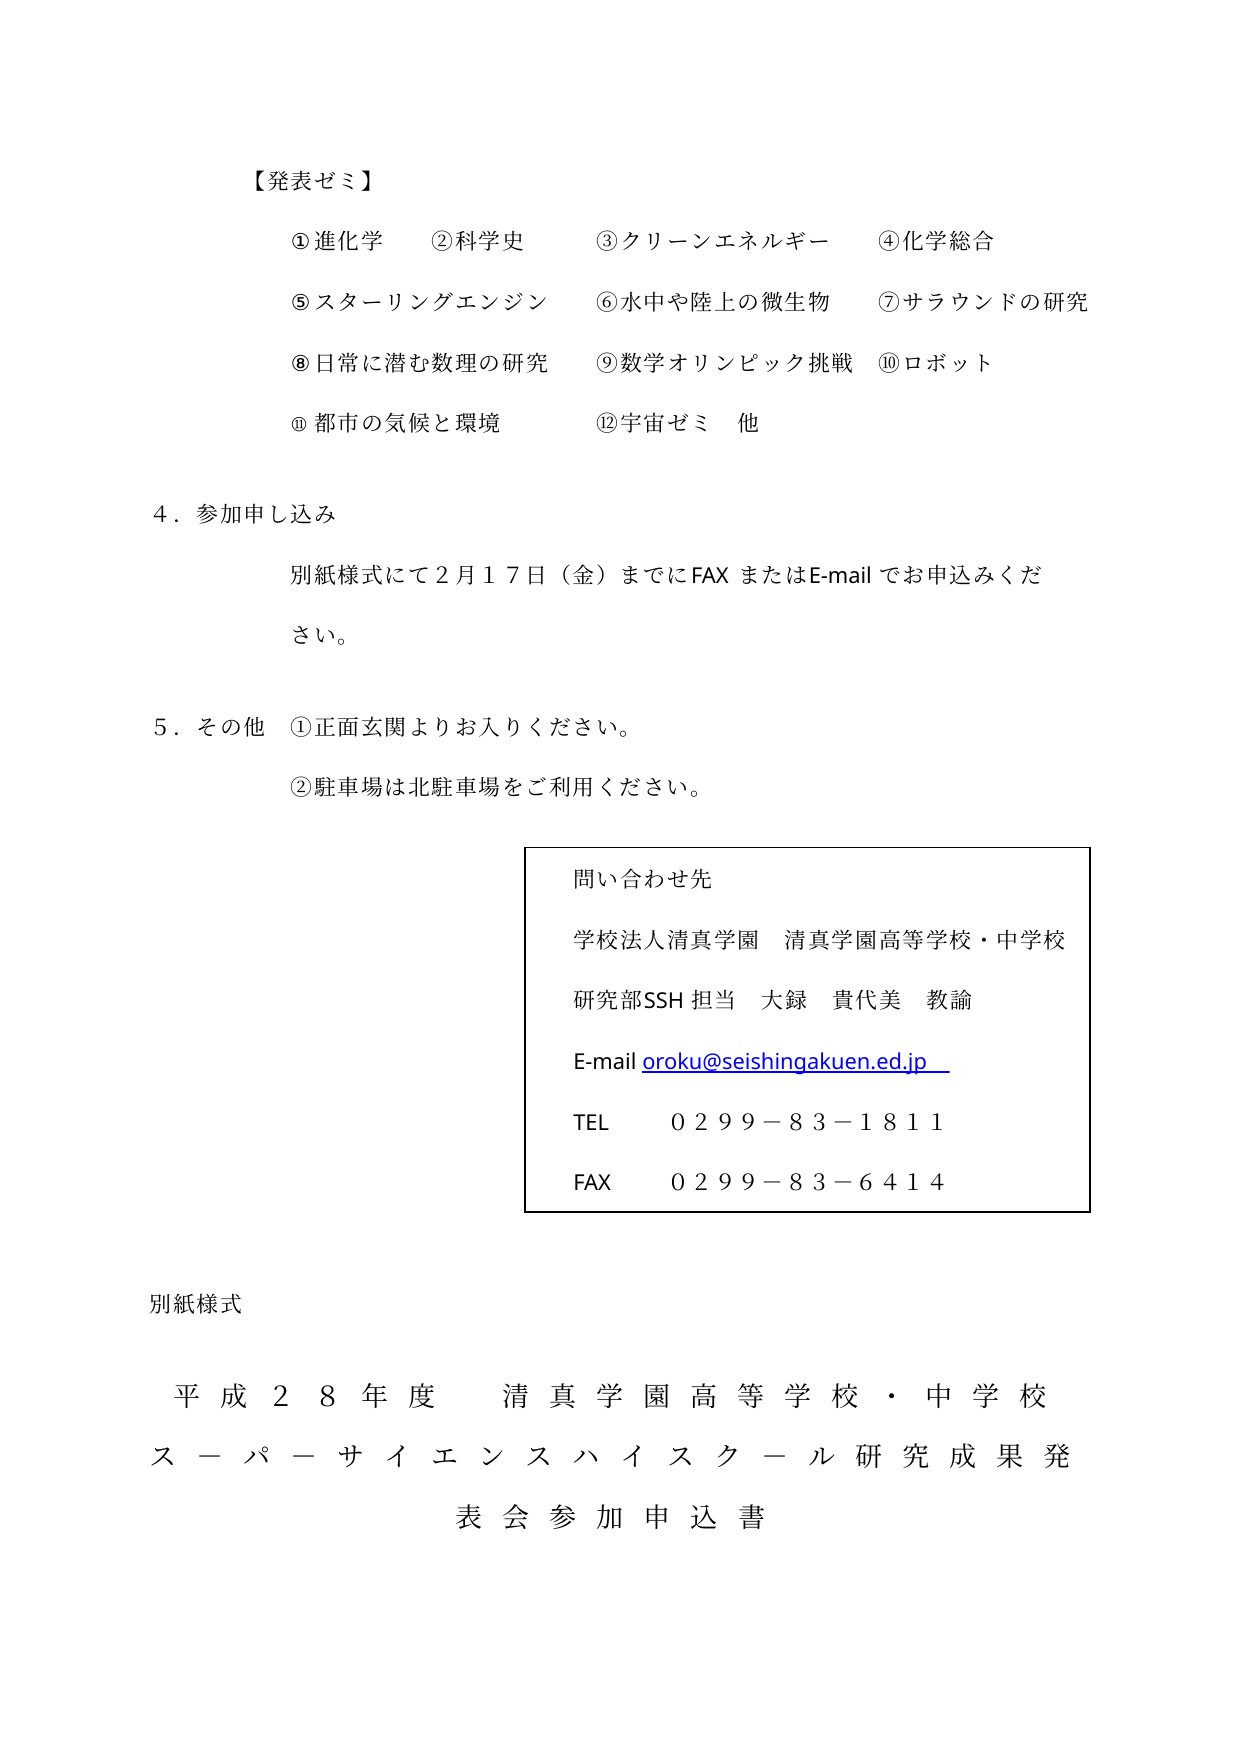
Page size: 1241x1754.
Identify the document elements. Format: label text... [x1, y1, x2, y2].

text 別紙様式にて２月１７日（金）までにFAXまたはE-mailでお申込みくだ [149, 543, 1091, 604]
text ス－パ－サイエンスハイスク－ル研究成果発表会参加申込書 [149, 1425, 1091, 1546]
text さい。 [149, 604, 1091, 665]
text ②駐車場は北駐車場をご利用ください。 [149, 756, 1091, 816]
text ⑤スターリングエンジン ⑥水中や陸上の微生物 ⑦サラウンドの研究 [179, 271, 1091, 331]
text ４．参加申し込み [149, 483, 1091, 543]
text ⑧日常に潜む数理の研究 ⑨数学オリンピック挑戦 ⑩ロボット [179, 331, 1091, 392]
table_header 問い合わせ先 学校法人清真学園 清真学園高等学校・中学校 研究部SSH担当 大録 貴代美 教諭 E-mail oroku@seishingakuen.ed.jp TEL ０２９９－８３－１８１１ FAX ０２９９－８３－６４１４ [526, 848, 1089, 1211]
text 別紙様式 [149, 1273, 1091, 1334]
text ⑪都市の気候と環境 ⑫宇宙ゼミ 他 [179, 392, 1091, 453]
text 平成２８年度 清真学園高等学校・中学校 [149, 1364, 1091, 1425]
text ５．その他 ①正面玄関よりお入りください。 [149, 695, 1091, 756]
text ①進化学 ②科学史 ③クリーンエネルギー ④化学総合 [286, 210, 1091, 271]
list 【発表ゼミ】 [240, 149, 1091, 210]
